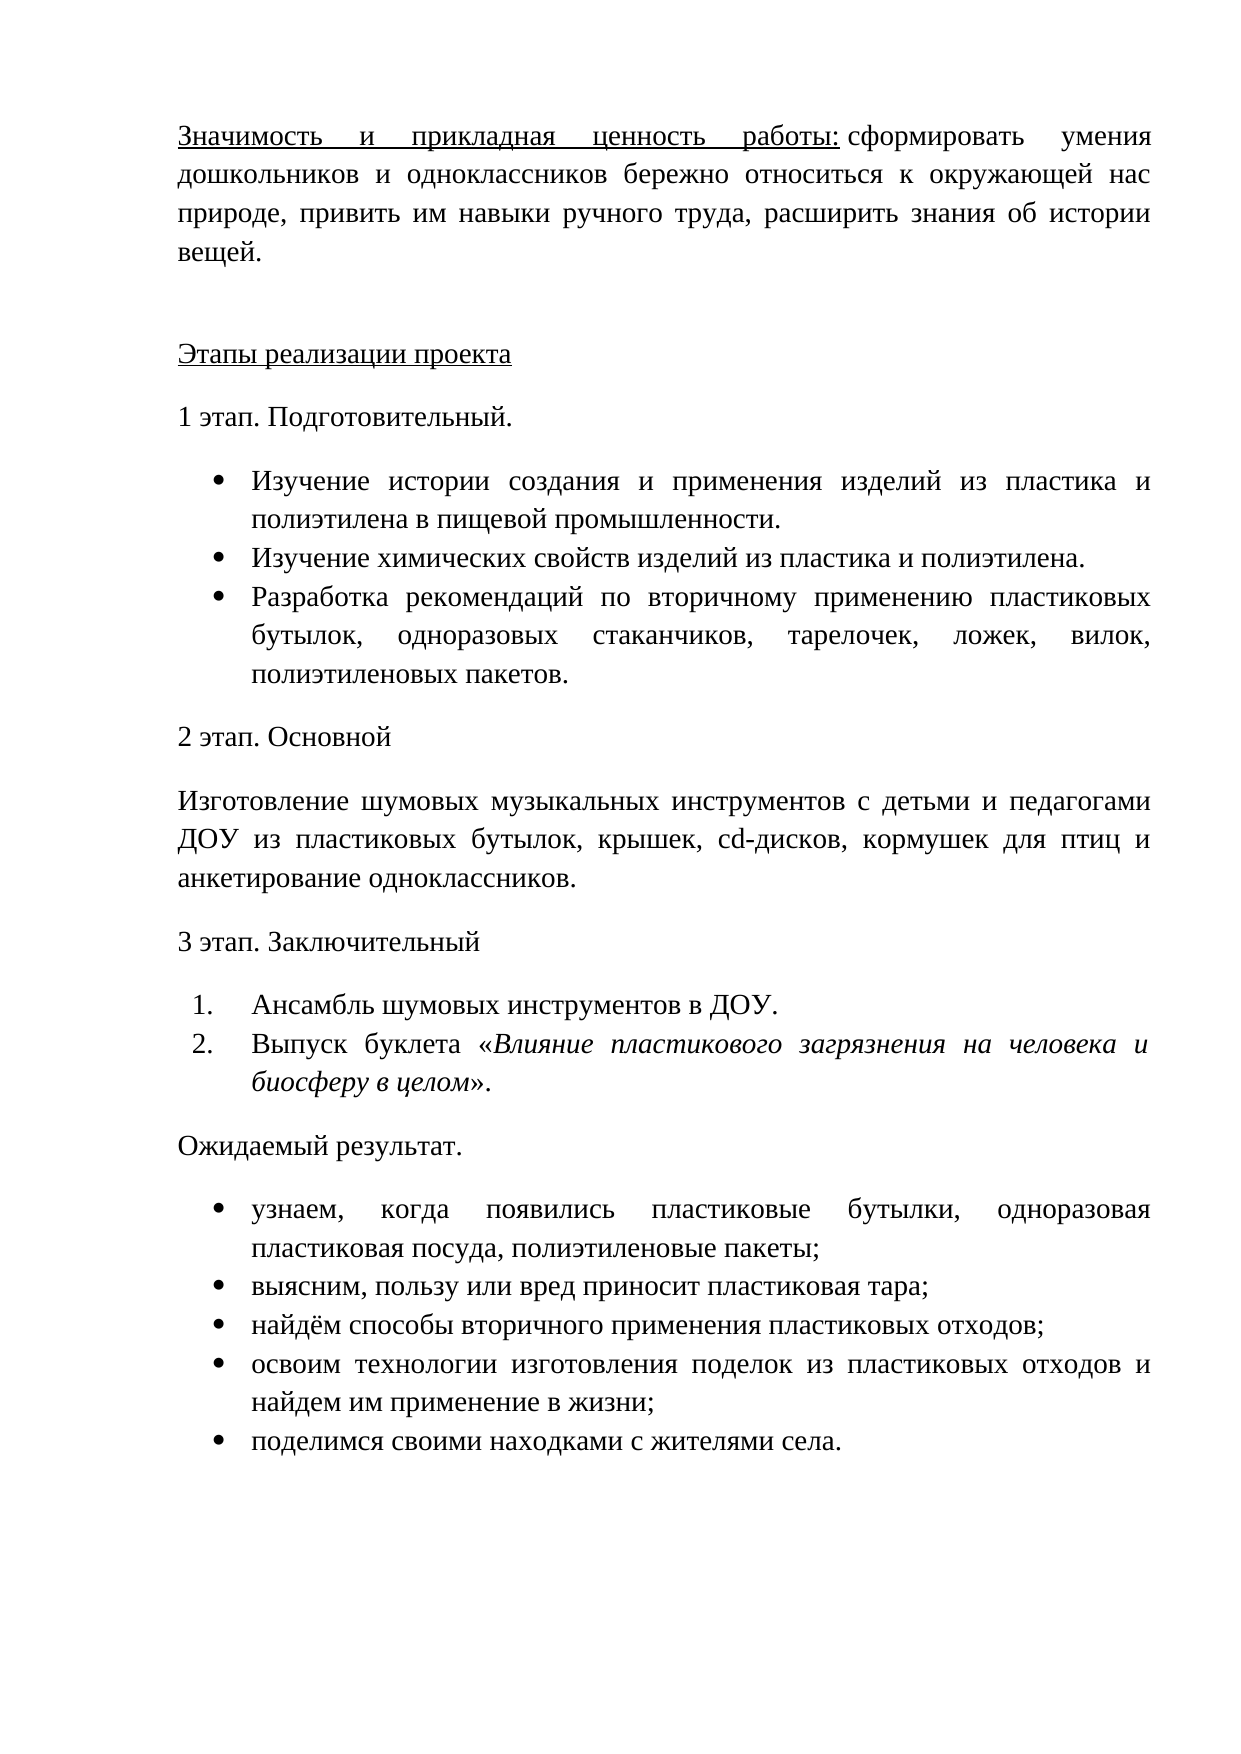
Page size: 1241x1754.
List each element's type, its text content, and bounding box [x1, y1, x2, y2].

list выясним, пользу или вред приносит пластиковая тара; [213, 1268, 1152, 1302]
list найдём способы вторичного применения пластиковых отходов; [213, 1307, 1152, 1341]
list поделимся своими находками с жителями села. [213, 1423, 1152, 1457]
text Значимость и прикладная ценность работы: сформировать умения дошкольников и одноклассников бережно относиться к окружающей нас природе, привить им навыки ручного труда, расширить знания об истории вещей. [177, 118, 1152, 267]
text Этапы реализации проекта [177, 297, 1152, 369]
list Выпуск буклета «Влияние пластикового загрязнения на человека и биосферу в целом». [213, 1026, 1152, 1098]
text 2 этап. Основной [177, 719, 1152, 753]
list Изучение химических свойств изделий из пластика и полиэтилена. [213, 540, 1152, 574]
list узнаем, когда появились пластиковые бутылки, одноразовая пластиковая посуда, полиэтиленовые пакеты; [213, 1191, 1152, 1263]
list освоим технологии изготовления поделок из пластиковых отходов и найдем им применение в жизни; [213, 1346, 1152, 1418]
list Разработка рекомендаций по вторичному применению пластиковых бутылок, одноразовых стаканчиков, тарелочек, ложек, вилок, полиэтиленовых пакетов. [213, 579, 1152, 689]
text 1 этап. Подготовительный. [177, 399, 1152, 433]
text Ожидаемый результат. [177, 1128, 1152, 1161]
list Ансамбль шумовых инструментов в ДОУ. [213, 987, 1152, 1021]
list Изучение истории создания и применения изделий из пластика и полиэтилена в пищевой промышленности. [213, 463, 1152, 535]
text 3 этап. Заключительный [177, 924, 1152, 957]
text Изготовление шумовых музыкальных инструментов с детьми и педагогами ДОУ из пластиковых бутылок, крышек, cd-дисков, кормушек для птиц и анкетирование одноклассников. [177, 783, 1152, 894]
